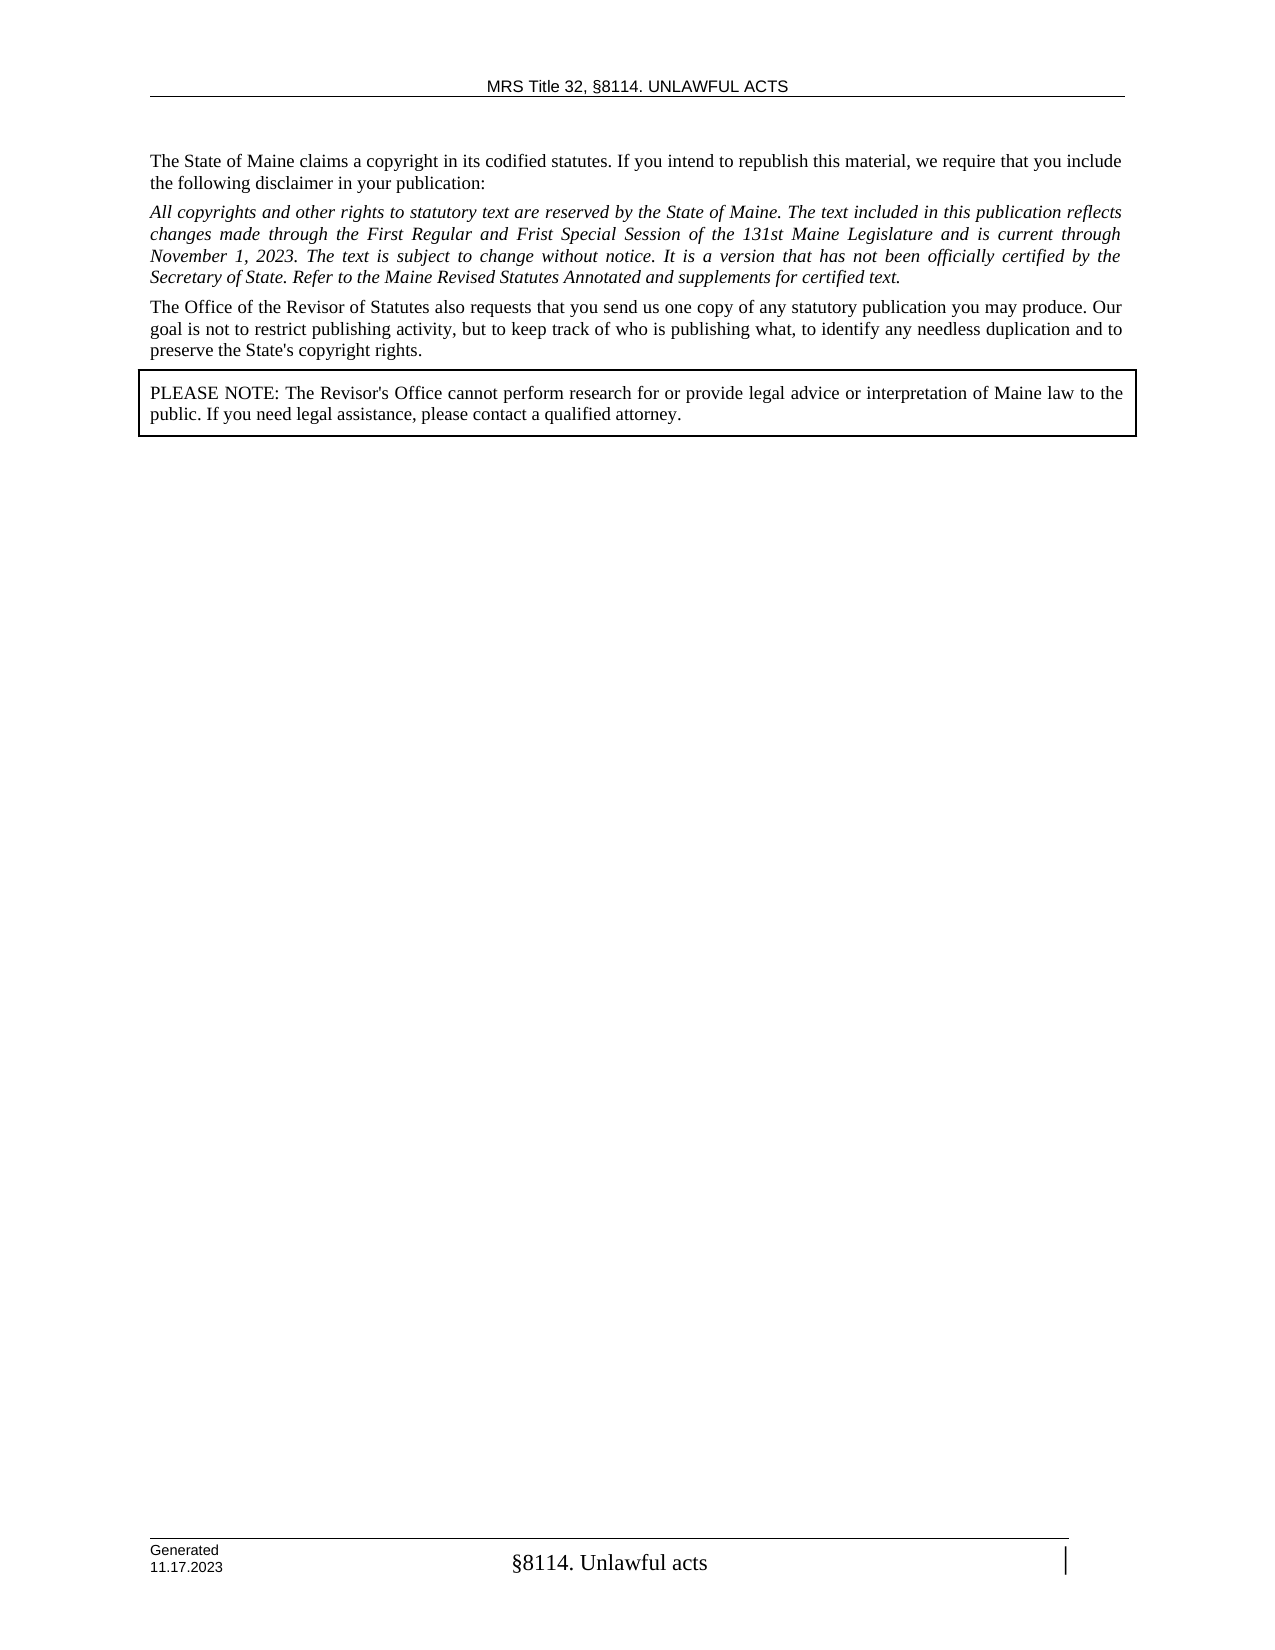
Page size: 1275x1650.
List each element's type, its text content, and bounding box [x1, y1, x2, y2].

text All copyrights and other rights to statutory text are reserved by the State of Maine. The text included in this publication reflects changes made through the First Regular and Frist Special Session of the 131st Maine Legislature and is current through November 1, 2023 . The text is subject to change without notice. It is a version that has not been officially certified by the Secretary of State. Refer to the Maine Revised Statutes Annotated and supplements for certified text. [150, 201, 1125, 288]
text The State of Maine claims a copyright in its codified statutes. If you intend to republish this material, we require that you include the following disclaimer in your publication: [150, 150, 1125, 193]
text PLEASE NOTE: The Revisor's Office cannot perform research for or provide legal advice or interpretation of Maine law to the public. If you need legal assistance, please contact a qualified attorney. [140, 371, 1135, 435]
text The Office of the Revisor of Statutes also requests that you send us one copy of any statutory publication you may produce. Our goal is not to restrict publishing activity, but to keep track of who is publishing what, to identify any needless duplication and to preserve the State's copyright rights. [150, 296, 1125, 361]
